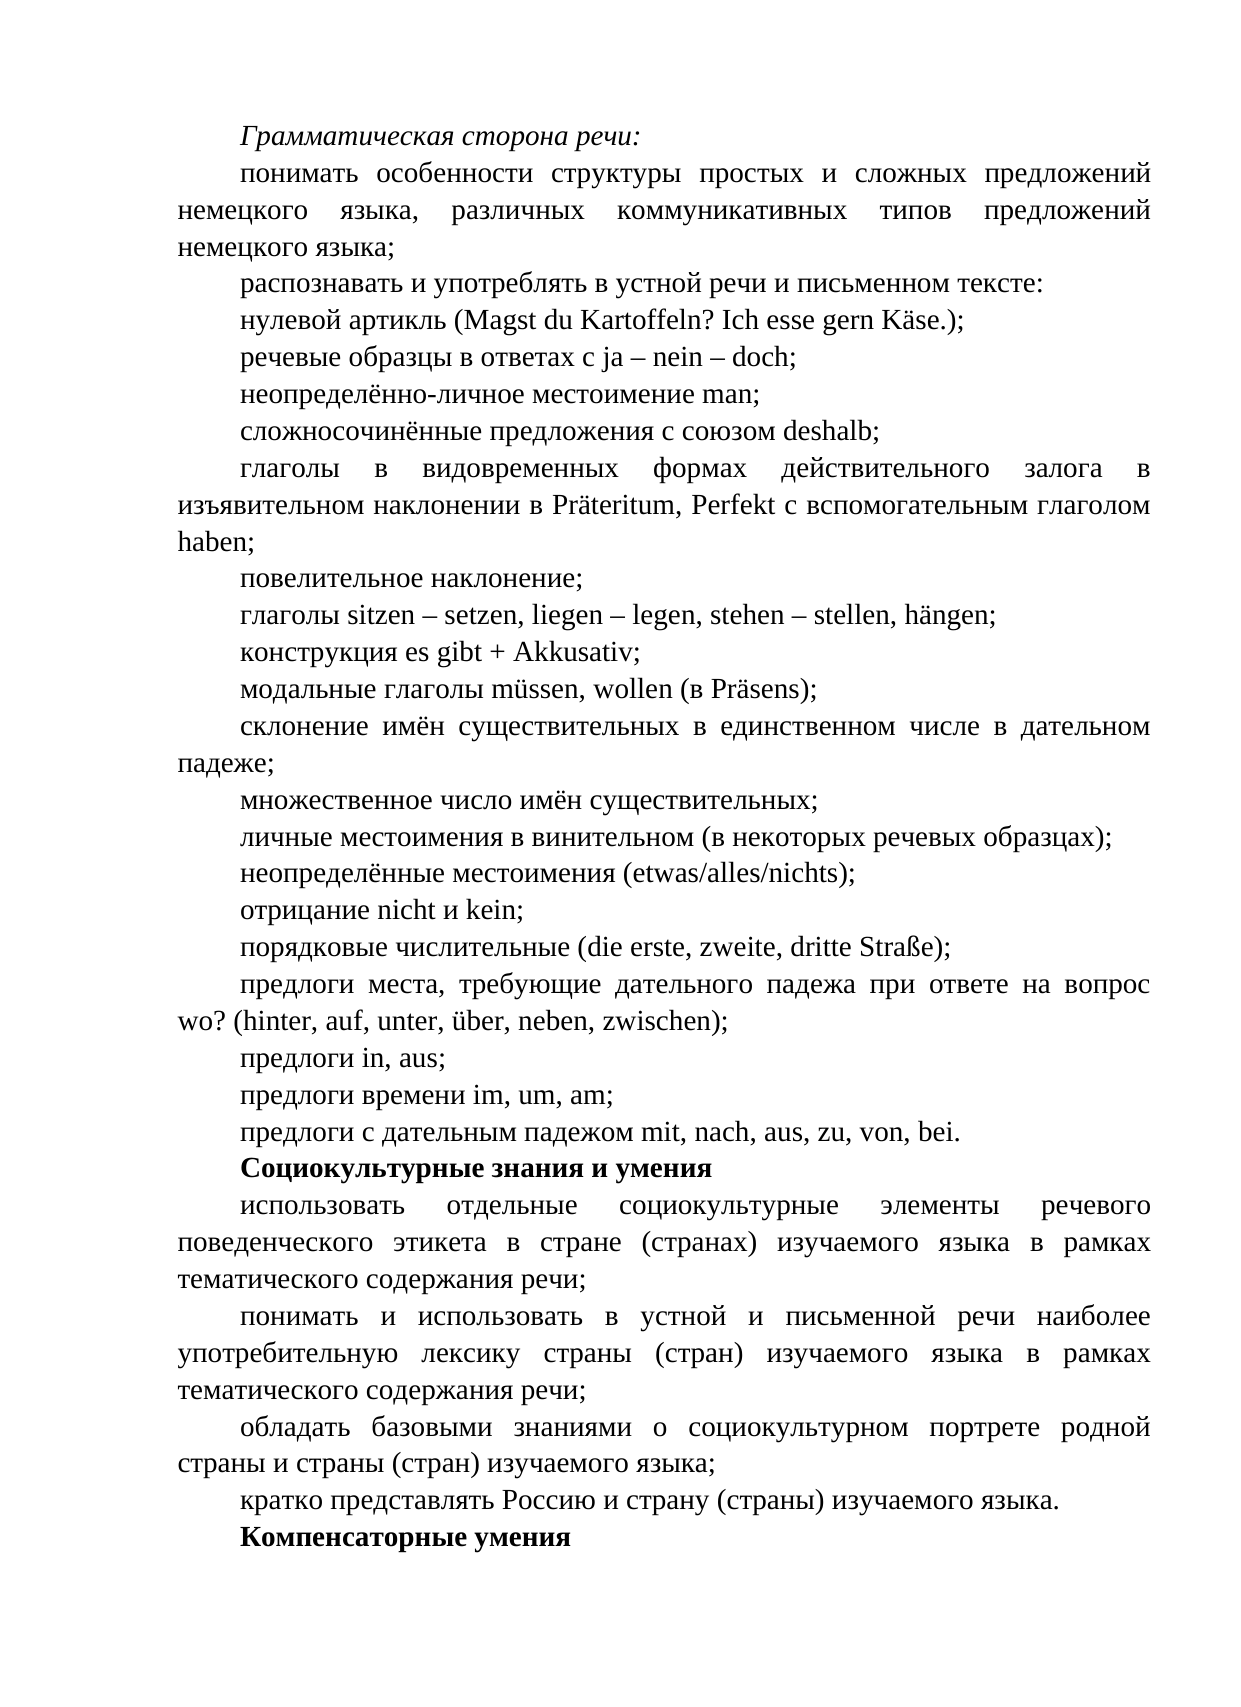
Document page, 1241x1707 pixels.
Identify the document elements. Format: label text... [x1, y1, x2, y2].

text распознавать и употреблять в устной речи и письменном тексте: [177, 266, 1152, 299]
text повелительное наклонение; [177, 561, 1152, 594]
text личные местоимения в винительном (в некоторых речевых образцах); [177, 819, 1152, 852]
text понимать особенности структуры простых и сложных предложений немецкого языка, различных коммуникативных типов предложений немецкого языка; [177, 155, 1152, 262]
text Социокультурные знания и умения [177, 1151, 1152, 1184]
text предлоги in, aus; [177, 1040, 1152, 1073]
text склонение имён существительных в единственном числе в дательном падеже; [177, 708, 1152, 778]
text глаголы sitzen – setzen, liegen – legen, stehen – stellen, hängen; [177, 597, 1152, 631]
text неопределённо-личное местоимение man; [177, 376, 1152, 410]
text предлоги времени im, um, am; [177, 1077, 1152, 1110]
text кратко представлять Россию и страну (страны) изучаемого языка. [177, 1482, 1152, 1516]
text понимать и использовать в устной и письменной речи наиболее употребительную лексику страны (стран) изучаемого языка в рамках тематического содержания речи; [177, 1298, 1152, 1405]
text использовать отдельные социокультурные элементы речевого поведенческого этикета в стране (странах) изучаемого языка в рамках тематического содержания речи; [177, 1187, 1152, 1295]
text неопределённые местоимения (etwas/alles/nichts); [177, 856, 1152, 889]
text сложносочинённые предложения с союзом deshalb; [177, 413, 1152, 447]
text порядковые числительные (die erste, zweite, dritte Straße); [177, 929, 1152, 963]
text предлоги места, требующие дательного падежа при ответе на вопрос wo? (hinter, auf, unter, über, neben, zwischen); [177, 966, 1152, 1037]
text предлоги c дательным падежом mit, nach, aus, zu, von, bei. [177, 1114, 1152, 1147]
text нулевой артикль (Magst du Kartoffeln? Ich esse gern Käse.); [177, 302, 1152, 336]
text Грамматическая сторона речи: [177, 118, 1152, 152]
text конструкция es gibt + Akkusativ; [177, 634, 1152, 668]
text Компенсаторные умения [177, 1519, 1152, 1553]
text обладать базовыми знаниями о социокультурном портрете родной страны и страны (стран) изучаемого языка; [177, 1409, 1152, 1479]
text речевые образцы в ответах с ja – nein – doch; [177, 339, 1152, 373]
text модальные глаголы müssen, wollen (в Präsens); [177, 671, 1152, 705]
text множественное число имён существительных; [177, 782, 1152, 815]
text отрицание nicht и kein; [177, 892, 1152, 926]
text глаголы в видовременных формах действительного залога в изъявительном наклонении в Präteritum, Perfekt с вспомогательным глаголом haben; [177, 450, 1152, 557]
